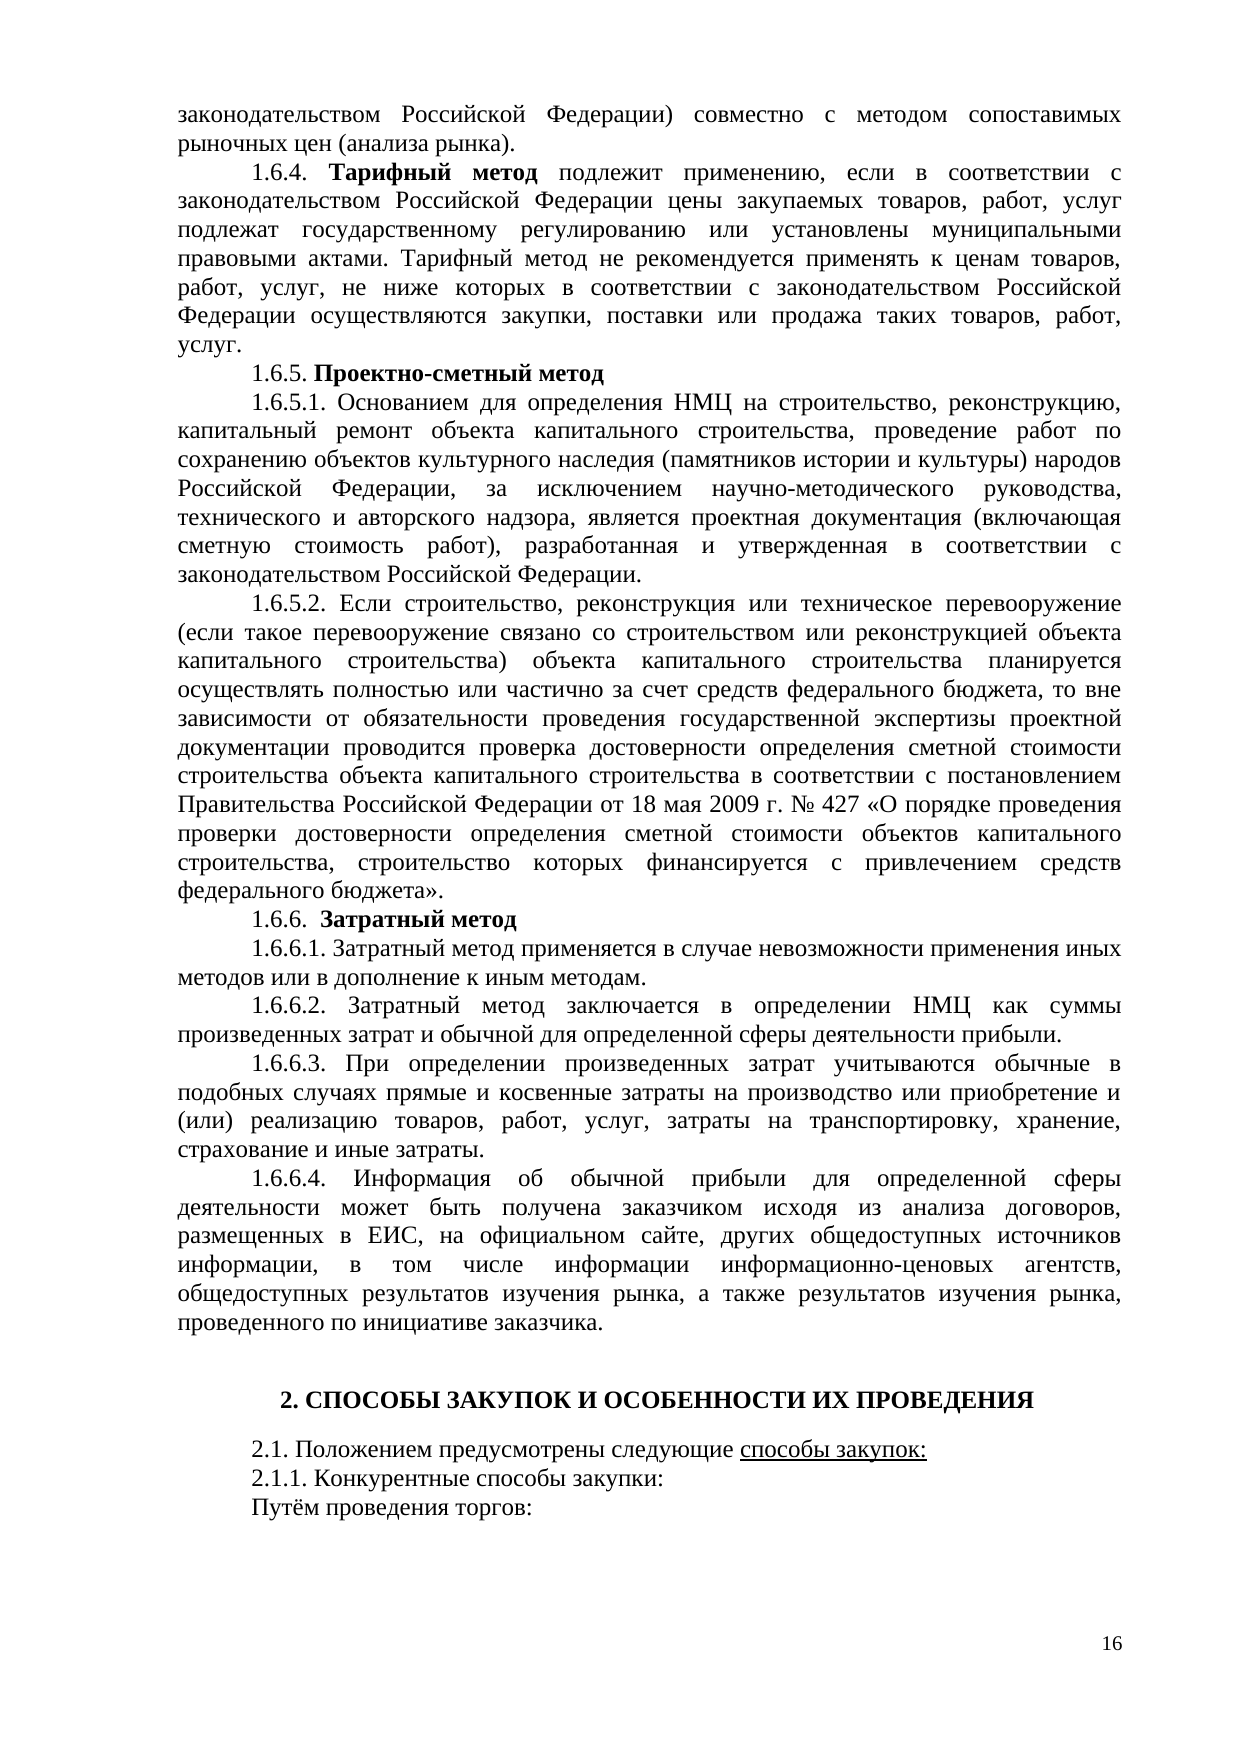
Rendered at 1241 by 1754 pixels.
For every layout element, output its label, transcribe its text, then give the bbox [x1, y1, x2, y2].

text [177, 99, 1122, 157]
text 1.6.5.2. Если строительство, реконструкция или техническое перевооружение (если такое перевооружение связано со строительством или реконструкцией объекта капитального строительства) объекта капитального строительства планируется осуществлять полностью или частично за счет средств федерального бюджета, то вне зависимости от обязательности проведения государственной экспертизы проектной документации проводится проверка достоверности определения сметной стоимости строительства объекта капитального строительства в соответствии с постановлением Правительства Российской Федерации от 18 мая 2009 г. № 427 «О порядке проведения проверки достоверности определения сметной стоимости объектов капитального строительства, строительство которых финансируется с привлечением средств федерального бюджета». [177, 588, 1122, 904]
list Конкурентные способы закупки: [177, 1463, 1122, 1492]
text 1.6.5. Проектно-сметный метод [177, 358, 1122, 387]
text 1.6.6.4. Информация об обычной прибыли для определенной сферы деятельности может быть получена заказчиком исходя из анализа договоров, размещенных в ЕИС, на официальном сайте, других общедоступных источников информации, в том числе информации информационно-ценовых агентств, общедоступных результатов изучения рынка, а также результатов изучения рынка, проведенного по инициативе заказчика. [177, 1163, 1122, 1335]
subtitle СПОСОБЫ ЗАКУПОК И ОСОБЕННОСТИ ИХ ПРОВЕДЕНИЯ [192, 1385, 1122, 1414]
list Путём проведения торгов: [177, 1492, 1122, 1521]
text 1.6.5.1. Основанием для определения НМЦ на строительство, реконструкцию, капитальный ремонт объекта капитального строительства, проведение работ по сохранению объектов культурного наследия (памятников истории и культуры) народов Российской Федерации, за исключением научно-методического руководства, технического и авторского надзора, является проектная документация (включающая сметную стоимость работ), разработанная и утвержденная в соответствии с законодательством Российской Федерации. [177, 387, 1122, 588]
text 1.6.6. Затратный метод [177, 904, 1122, 933]
text 1.6.6.2. Затратный метод заключается в определении НМЦ как суммы произведенных затрат и обычной для определенной сферы деятельности прибыли. [177, 990, 1122, 1048]
list Положением предусмотрены следующие способы закупок: [177, 1434, 1122, 1463]
text 1.6.6.3. При определении произведенных затрат учитываются обычные в подобных случаях прямые и косвенные затраты на производство или приобретение и (или) реализацию товаров, работ, услуг, затраты на транспортировку, хранение, страхование и иные затраты. [177, 1048, 1122, 1163]
text 1.6.4. Тарифный метод подлежит применению, если в соответствии с законодательством Российской Федерации цены закупаемых товаров, работ, услуг подлежат государственному регулированию или установлены муниципальными правовыми актами. Тарифный метод не рекомендуется применять к ценам товаров, работ, услуг, не ниже которых в соответствии с законодательством Российской Федерации осуществляются закупки, поставки или продажа таких товаров, работ, услуг. [177, 157, 1122, 358]
text 1.6.6.1. Затратный метод применяется в случае невозможности применения иных методов или в дополнение к иным методам. [177, 933, 1122, 990]
